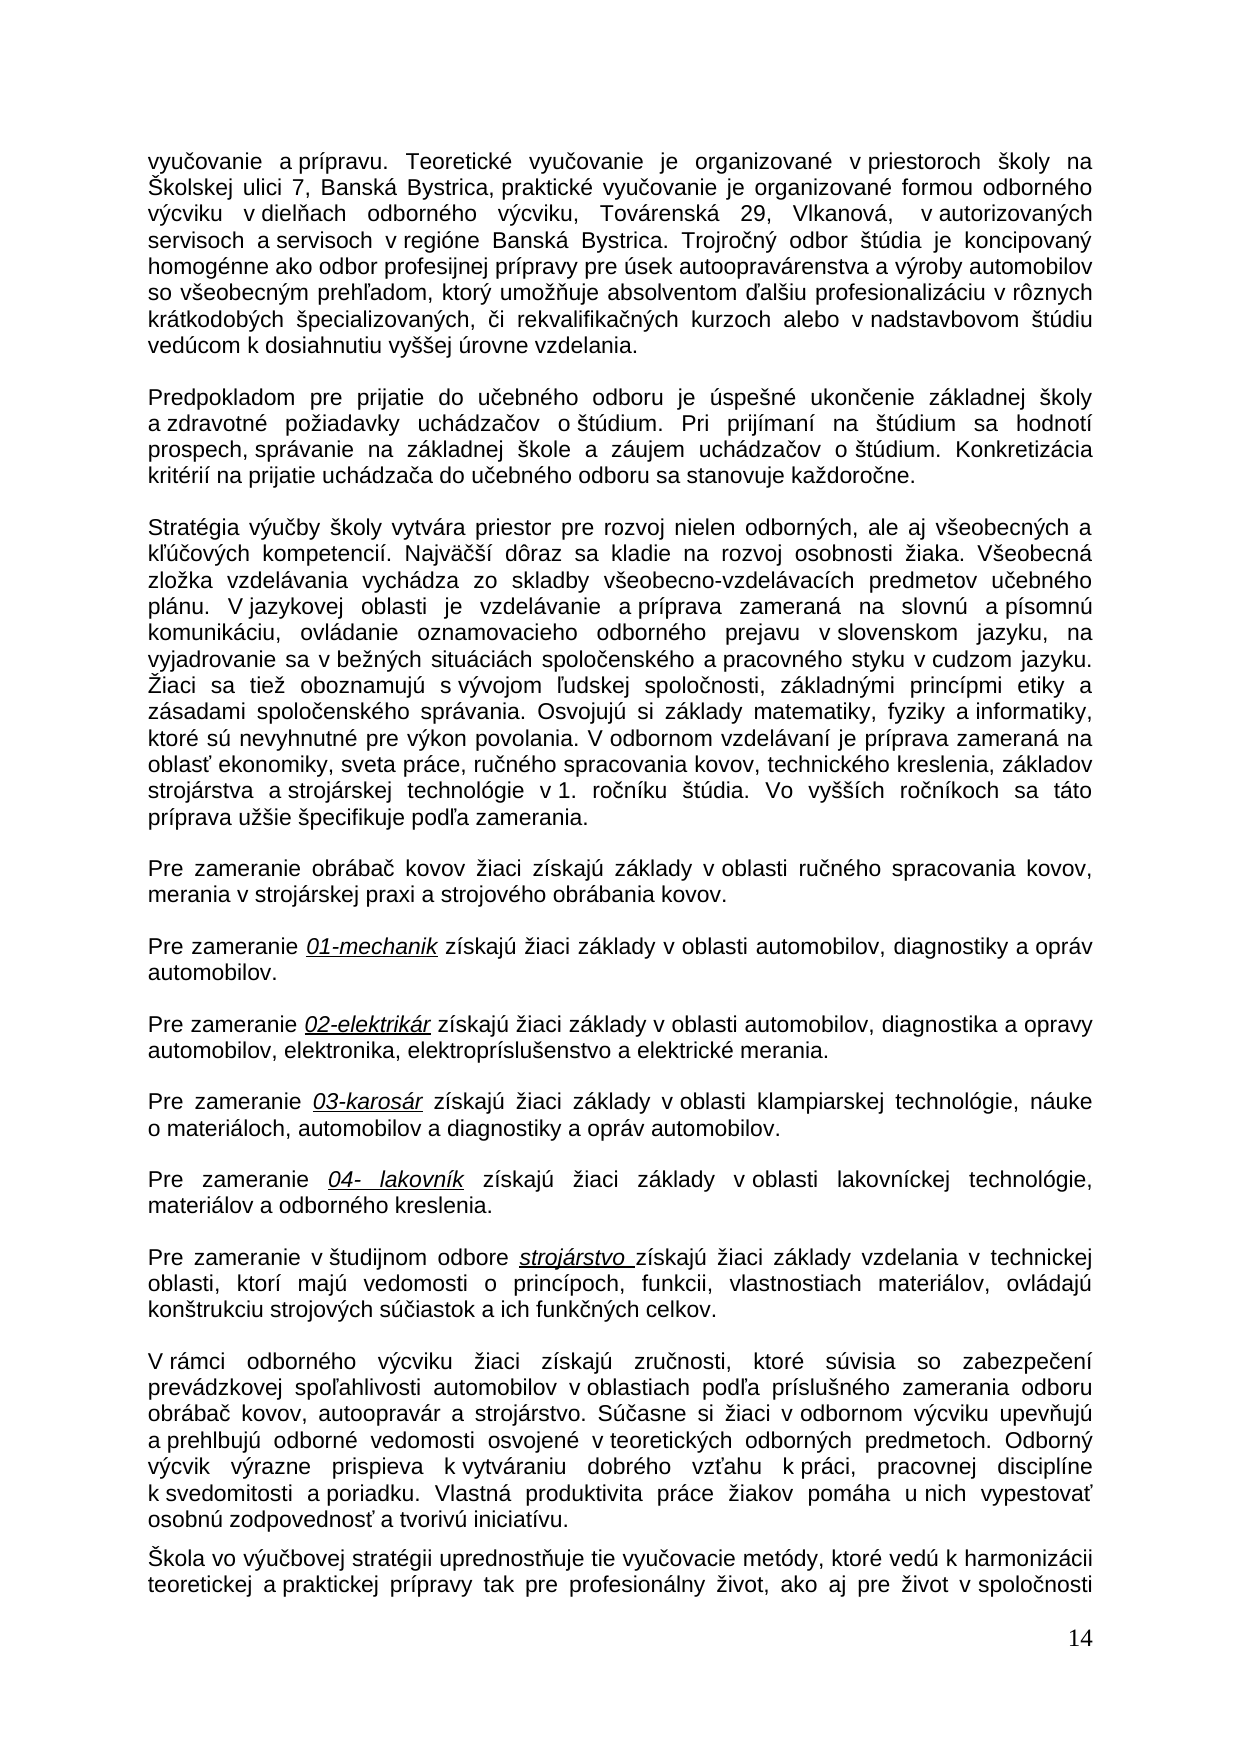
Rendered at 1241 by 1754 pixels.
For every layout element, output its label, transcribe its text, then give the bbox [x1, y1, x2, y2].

text Pre zameranie v študijnom odbore strojárstvo získajú žiaci základy vzdelania v technickej oblasti, ktorí majú vedomosti o princípoch, funkcii, vlastnostiach materiálov, ovládajú konštrukciu strojových súčiastok a ich funkčných celkov. [148, 1244, 1093, 1323]
text Pre zameranie obrábač kovov žiaci získajú základy v oblasti ručného spracovania kovov, merania v strojárskej praxi a strojového obrábania kovov. [148, 855, 1093, 908]
text Pre zameranie 04- lakovník získajú žiaci základy v oblasti lakovníckej technológie, materiálov a odborného kreslenia. [148, 1166, 1093, 1219]
text Predpokladom pre prijatie do učebného odboru je úspešné ukončenie základnej školy a zdravotné požiadavky uchádzačov o štúdium. Pri prijímaní na štúdium sa hodnotí prospech, správanie na základnej škole a záujem uchádzačov o štúdium. Konkretizácia kritérií na prijatie uchádzača do učebného odboru sa stanovuje každoročne. [148, 383, 1093, 489]
text V rámci odborného výcviku žiaci získajú zručnosti, ktoré súvisia so zabezpečení prevádzkovej spoľahlivosti automobilov v oblastiach podľa príslušného zamerania odboru obrábač kovov, autoopravár a strojárstvo. Súčasne si žiaci v odbornom výcviku upevňujú a prehlbujú odborné vedomosti osvojené v teoretických odborných predmetoch. Odborný výcvik výrazne prispieva k vytváraniu dobrého vzťahu k práci, pracovnej disciplíne k svedomitosti a poriadku. Vlastná produktivita práce žiakov pomáha u nich vypestovať osobnú zodpovednosť a tvorivú iniciatívu. [148, 1348, 1093, 1532]
text Pre zameranie 03-karosár získajú žiaci základy v oblasti klampiarskej technológie, náuke o materiáloch, automobilov a diagnostiky a opráv automobilov. [148, 1088, 1093, 1141]
text Pre zameranie 01-mechanik získajú žiaci základy v oblasti automobilov, diagnostiky a opráv automobilov. [148, 933, 1093, 986]
text Stratégia výučby školy vytvára priestor pre rozvoj nielen odborných, ale aj všeobecných a kľúčových kompetencií. Najväčší dôraz sa kladie na rozvoj osobnosti žiaka. Všeobecná zložka vzdelávania vychádza zo skladby všeobecno-vzdelávacích predmetov učebného plánu. V jazykovej oblasti je vzdelávanie a príprava zameraná na slovnú a písomnú komunikáciu, ovládanie oznamovacieho odborného prejavu v slovenskom jazyku, na vyjadrovanie sa v bežných situáciách spoločenského a pracovného styku v cudzom jazyku. Žiaci sa tiež oboznamujú s vývojom ľudskej spoločnosti, základnými princípmi etiky a zásadami spoločenského správania. Osvojujú si základy matematiky, fyziky a informatiky, ktoré sú nevyhnutné pre výkon povolania. V odbornom vzdelávaní je príprava zameraná na oblasť ekonomiky, sveta práce, ručného spracovania kovov, technického kreslenia, základov strojárstva a strojárskej technológie v 1. ročníku štúdia. Vo vyšších ročníkoch sa táto príprava užšie špecifikuje podľa zamerania. [148, 514, 1093, 830]
text Pre zameranie 02-elektrikár získajú žiaci základy v oblasti automobilov, diagnostika a opravy automobilov, elektronika, elektropríslušenstvo a elektrické merania. [148, 1011, 1093, 1063]
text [148, 1545, 1093, 1597]
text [148, 148, 1093, 358]
